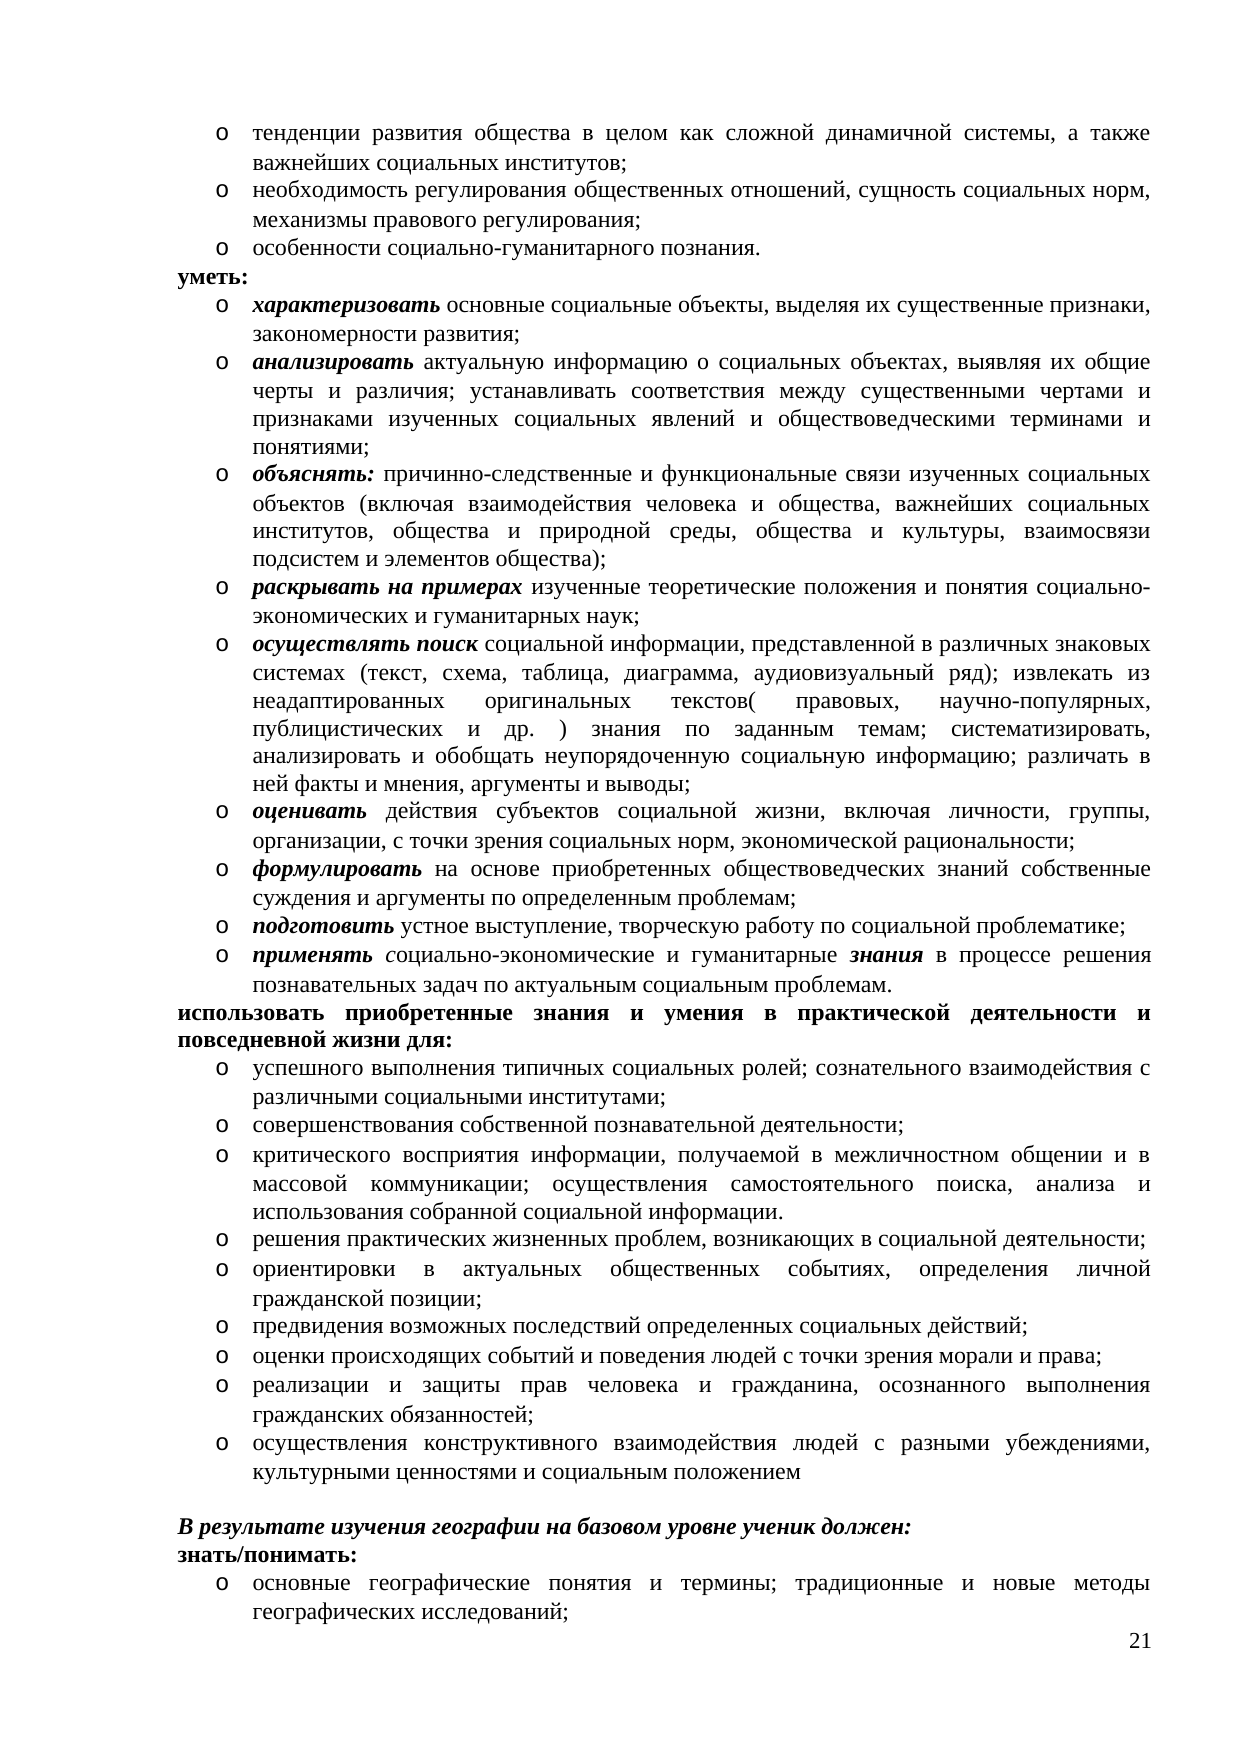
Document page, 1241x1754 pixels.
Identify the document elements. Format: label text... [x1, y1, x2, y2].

text В результате изучения географии на базовом уровне ученик должен: [177, 1512, 1152, 1540]
list совершенствования собственной познавательной деятельности; [215, 1110, 1152, 1139]
list формулировать на основе приобретенных обществоведческих знаний собственные суждения и аргументы по определенным проблемам; [215, 854, 1152, 911]
list характеризовать основные социальные объекты, выделяя их существенные признаки, закономерности развития; [215, 290, 1152, 347]
list критического восприятия информации, получаемой в межличностном общении и в массовой коммуникации; осуществления самостоятельного поиска, анализа и использования собранной социальной информации. [215, 1139, 1152, 1224]
list осуществления конструктивного взаимодействия людей с разными убеждениями, культурными ценностями и социальным положением [215, 1427, 1152, 1485]
list особенности социально-гуманитарного познания. [215, 232, 1152, 262]
list тенденции развития общества в целом как сложной динамичной системы, а также важнейших социальных институтов; [215, 118, 1152, 175]
list реализации и защиты прав человека и гражданина, осознанного выполнения гражданских обязанностей; [215, 1370, 1152, 1427]
text использовать приобретенные знания и умения в практической деятельности и повседневной жизни для: [177, 998, 1152, 1053]
list оценивать действия субъектов социальной жизни, включая личности, группы, организации, с точки зрения социальных норм, экономической рациональности; [215, 796, 1152, 854]
list основные географические понятия и термины; традиционные и новые методы географических исследований; [215, 1567, 1152, 1625]
list ориентировки в актуальных общественных событиях, определения личной гражданской позиции; [215, 1254, 1152, 1311]
list решения практических жизненных проблем, возникающих в социальной деятельности; [215, 1224, 1152, 1254]
list успешного выполнения типичных социальных ролей; сознательного взаимодействия с различными социальными институтами; [215, 1053, 1152, 1110]
list применять социально-экономические и гуманитарные знания в процессе решения познавательных задач по актуальным социальным проблемам. [215, 940, 1152, 998]
list анализировать актуальную информацию о социальных объектах, выявляя их общие черты и различия; устанавливать соответствия между существенными чертами и признаками изученных социальных явлений и обществоведческими терминами и понятиями; [215, 347, 1152, 459]
text уметь: [177, 262, 1152, 290]
list объяснять: причинно-следственные и функциональные связи изученных социальных объектов (включая взаимодействия человека и общества, важнейших социальных институтов, общества и природной среды, общества и культуры, взаимосвязи подсистем и элементов общества); [215, 459, 1152, 572]
list предвидения возможных последствий определенных социальных действий; [215, 1311, 1152, 1341]
list раскрывать на примерах изученные теоретические положения и понятия социально-экономических и гуманитарных наук; [215, 572, 1152, 629]
list подготовить устное выступление, творческую работу по социальной проблематике; [215, 911, 1152, 940]
list оценки происходящих событий и поведения людей с точки зрения морали и права; [215, 1341, 1152, 1370]
list осуществлять поиск социальной информации, представленной в различных знаковых системах (текст, схема, таблица, диаграмма, аудиовизуальный ряд); извлекать из неадаптированных оригинальных текстов( правовых, научно-популярных, публицистических и др. ) знания по заданным темам; систематизировать, анализировать и обобщать неупорядоченную социальную информацию; различать в ней факты и мнения, аргументы и выводы; [215, 629, 1152, 796]
list необходимость регулирования общественных отношений, сущность социальных норм, механизмы правового регулирования; [215, 175, 1152, 232]
text знать/понимать: [177, 1540, 1152, 1567]
